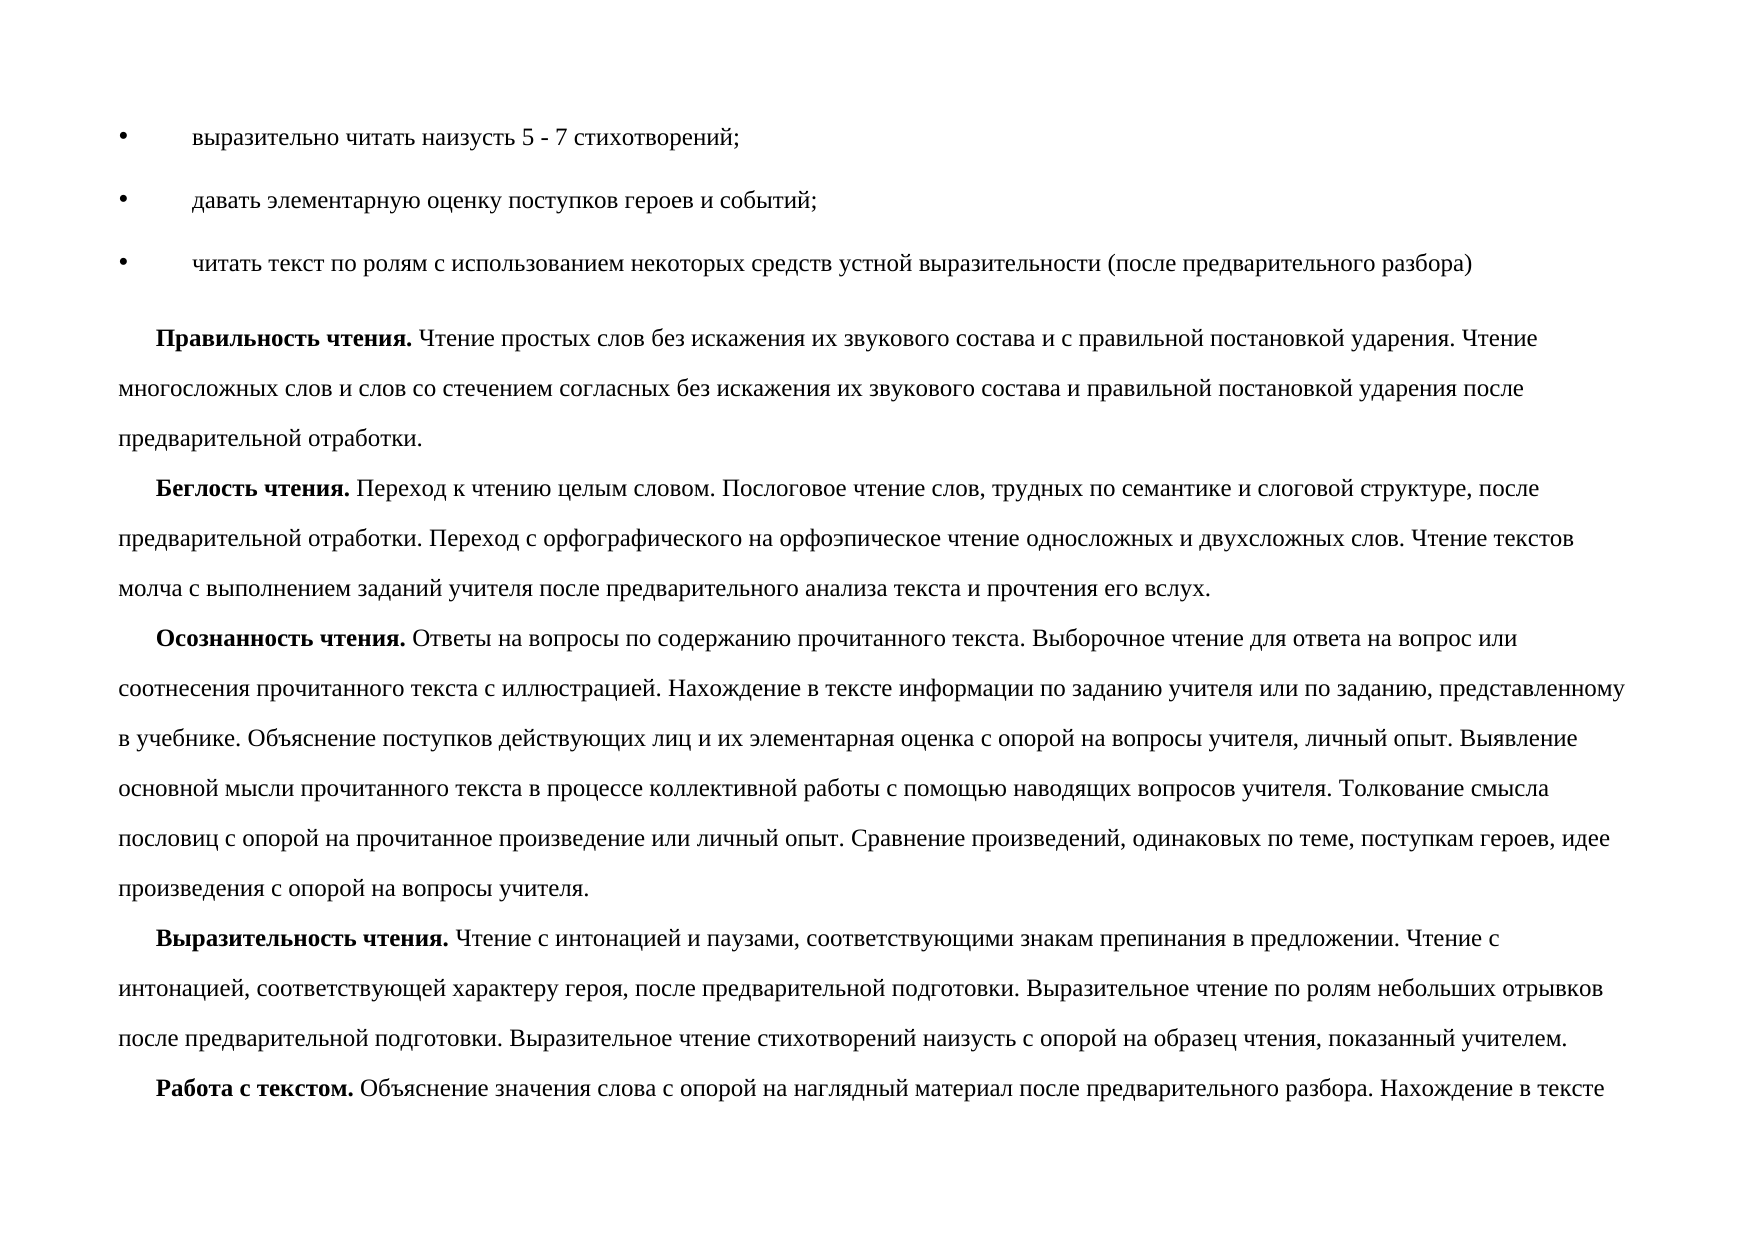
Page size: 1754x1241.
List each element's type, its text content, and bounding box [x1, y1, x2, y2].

text Беглость чтения. Переход к чтению целым словом. Послоговое чтение слов, трудных по семантике и слоговой структуре, после предварительной отработки. Переход с орфографического на орфоэпическое чтение односложных и двухсложных слов. Чтение текстов молча с выполнением заданий учителя после предварительного анализа текста и прочтения его вслух. [118, 456, 1636, 606]
list читать текст по ролям с использованием некоторых средств устной выразительности (после предварительного разбора) [118, 244, 1636, 277]
text Правильность чтения. Чтение простых слов без искажения их звукового состава и с правильной постановкой ударения. Чтение многосложных слов и слов со стечением согласных без искажения их звукового состава и правильной постановкой ударения после предварительной отработки. [118, 306, 1636, 456]
list выразительно читать наизусть 5 - 7 стихотворений; [118, 118, 1636, 152]
text Выразительность чтения. Чтение с интонацией и паузами, соответствующими знакам препинания в предложении. Чтение с интонацией, соответствующей характеру героя, после предварительной подготовки. Выразительное чтение по ролям небольших отрывков после предварительной подготовки. Выразительное чтение стихотворений наизусть с опорой на образец чтения, показанный учителем. [118, 906, 1636, 1056]
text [118, 1056, 1636, 1106]
text Осознанность чтения. Ответы на вопросы по содержанию прочитанного текста. Выборочное чтение для ответа на вопрос или соотнесения прочитанного текста с иллюстрацией. Нахождение в тексте информации по заданию учителя или по заданию, представленному в учебнике. Объяснение поступков действующих лиц и их элементарная оценка с опорой на вопросы учителя, личный опыт. Выявление основной мысли прочитанного текста в процессе коллективной работы с помощью наводящих вопросов учителя. Толкование смысла пословиц с опорой на прочитанное произведение или личный опыт. Сравнение произведений, одинаковых по теме, поступкам героев, идее произведения с опорой на вопросы учителя. [118, 606, 1636, 906]
list давать элементарную оценку поступков героев и событий; [118, 181, 1636, 214]
